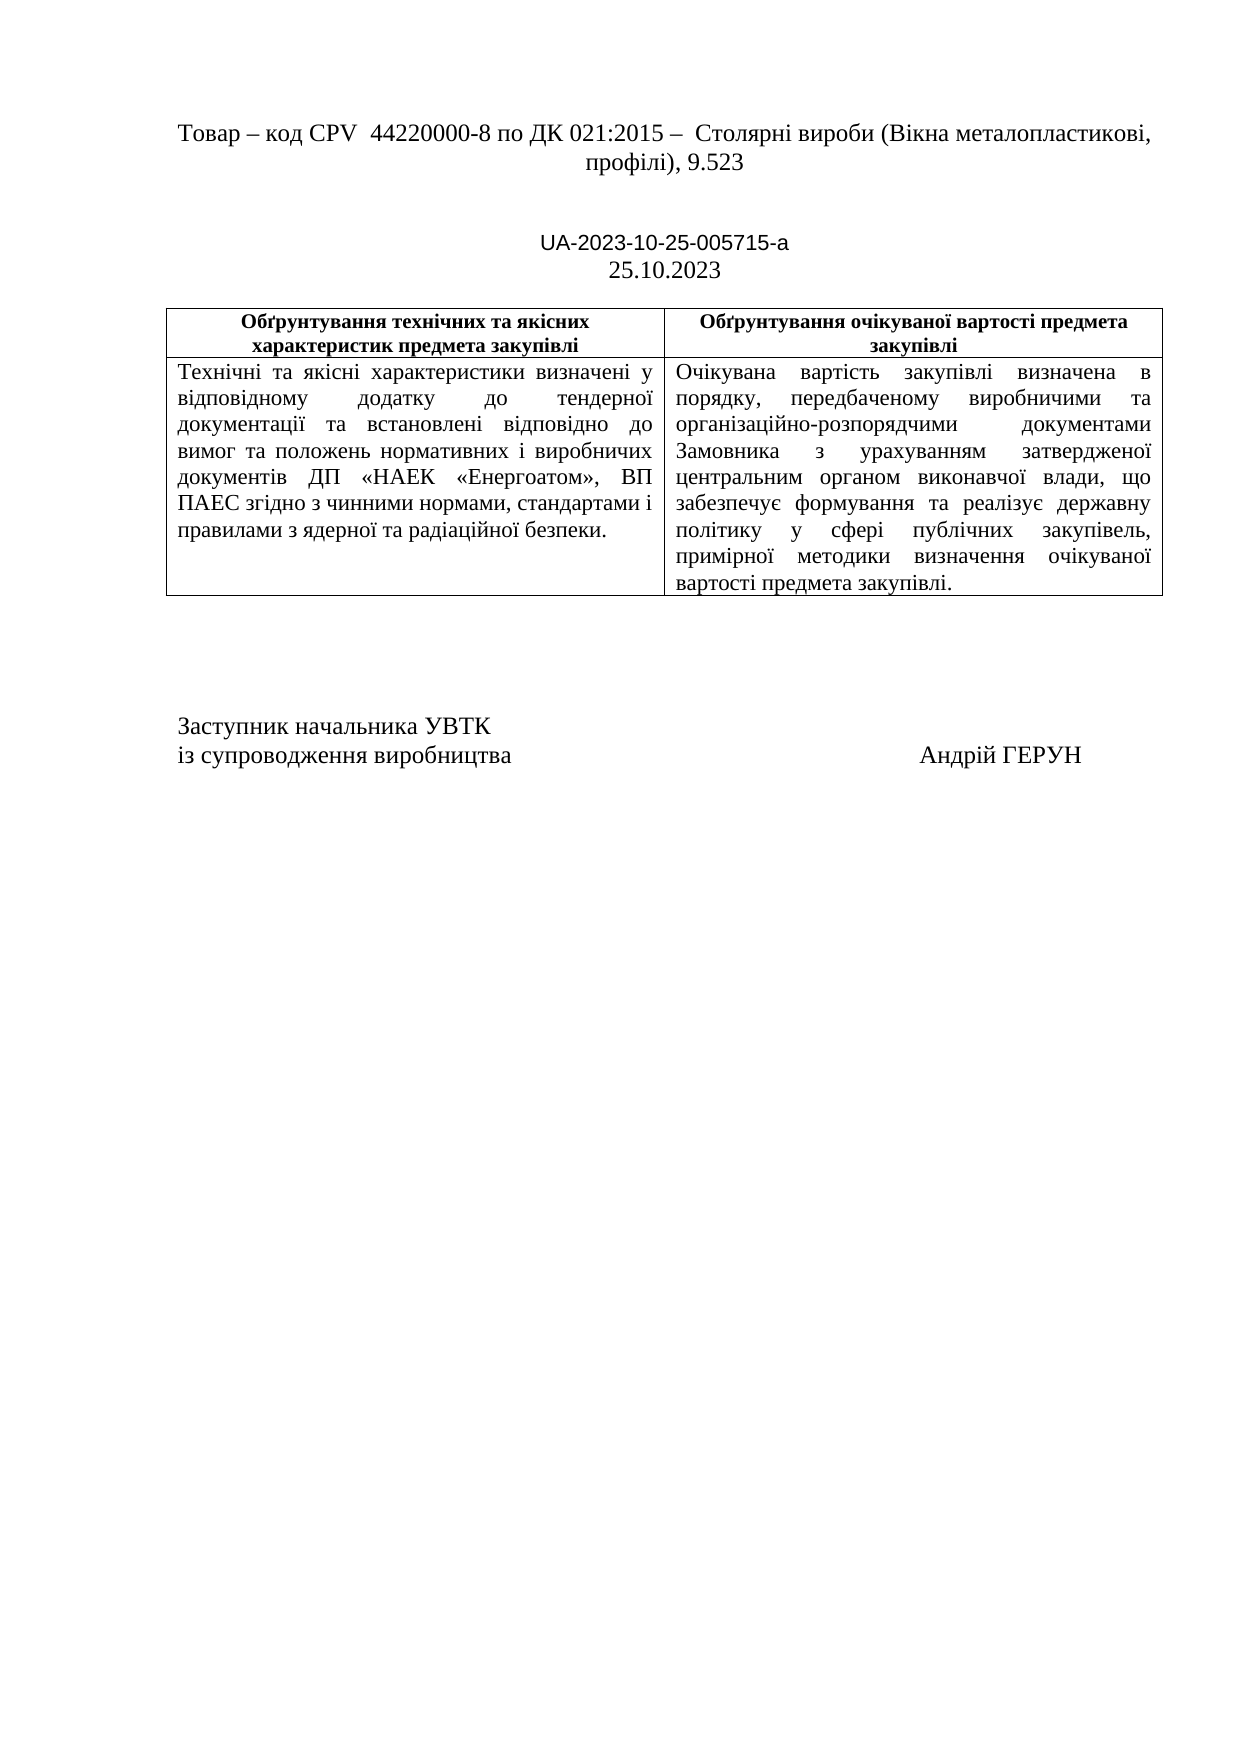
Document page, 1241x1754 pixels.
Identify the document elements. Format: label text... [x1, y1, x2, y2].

list Товар – код CPV 44220000-8 по ДК 021:2015 – Столярні вироби (Вікна металопластикові, профілі), 9.523 [177, 118, 1152, 176]
text із супроводження виробництва Андрій ГЕРУН [177, 740, 1152, 768]
table_cell Технічні та якісні характеристики визначені у відповідному додатку до тендерної документації та встановлені відповідно до вимог та положень нормативних і виробничих документів ДП «НАЕК «Енергоатом», ВП ПАЕС згідно з чинними нормами, стандартами і правилами з ядерної та радіаційної безпеки. [167, 358, 664, 595]
text Заступник начальника УВТК [177, 711, 1152, 740]
table_header Обґрунтування технічних та якісних характеристик предмета закупівлі [167, 309, 664, 357]
list 25.10.2023 [177, 255, 1152, 283]
text UA-2023-10-25-005715-a [177, 204, 1152, 255]
table_header Обґрунтування очікуваної вартості предмета закупівлі [665, 309, 1162, 357]
table_cell Очікувана вартість закупівлі визначена в порядку, передбаченому виробничими та організаційно-розпорядчими документами Замовника з урахуванням затвердженої центральним органом виконавчої влади, що забезпечує формування та реалізує державну політику у сфері публічних закупівель, примірної методики визначення очікуваної вартості предмета закупівлі. [665, 358, 1162, 595]
